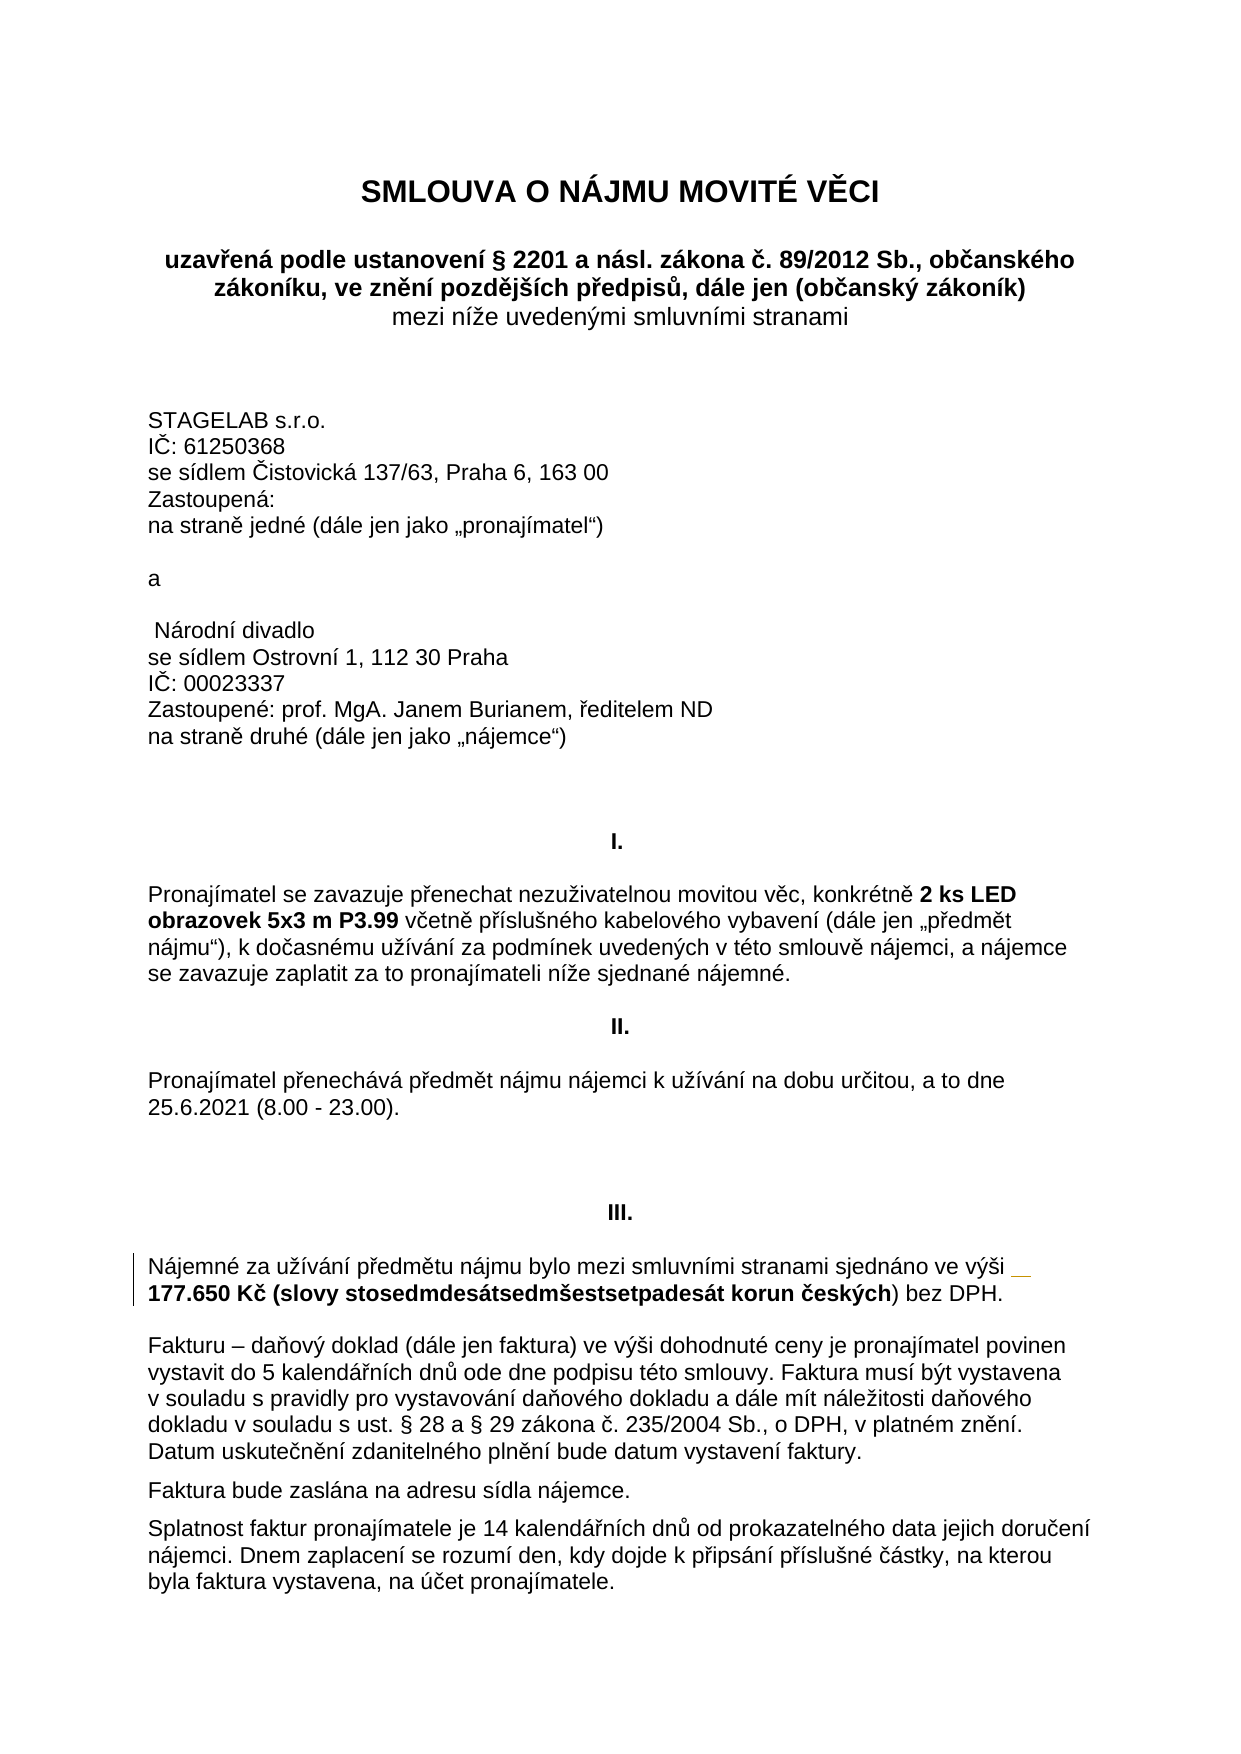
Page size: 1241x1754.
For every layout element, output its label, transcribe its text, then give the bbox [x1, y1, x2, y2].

text Nájemné za užívání předmětu nájmu bylo mezi smluvními stranami sjednáno ve výši 177.650 Kč (slovy stosedmdesátsedmšestsetpadesát korun českých) bez DPH. [148, 1253, 1093, 1306]
text Zastoupené: prof. MgA. Janem Burianem, ředitelem ND na straně druhé (dále jen jako „nájemce“) [148, 696, 1093, 749]
text Splatnost faktur pronajímatele je 14 kalendářních dnů od prokazatelného data jejich doručení nájemci. Dnem zaplacení se rozumí den, kdy dojde k připsání příslušné částky, na kterou byla faktura vystavena, na účet pronajímatele. [148, 1515, 1093, 1594]
text uzavřená podle ustanovení § 2201 a násl. zákona č. 89/2012 Sb., občanského zákoníku, ve znění pozdějších předpisů, dále jen (občanský zákoník) [148, 209, 1093, 302]
text STAGELAB s.r.o. IČ: 61250368 se sídlem Čistovická 137/63, Praha 6, 163 00 [148, 381, 1093, 486]
text II. [148, 1013, 1093, 1067]
text Faktura bude zaslána na adresu sídla nájemce. [148, 1477, 1093, 1503]
text mezi níže uvedenými smluvními stranami [148, 302, 1093, 331]
text III. [148, 1199, 1093, 1253]
text SMLOUVA O NÁJMU MOVITÉ VĚCI [148, 148, 1093, 209]
text Pronajímatel přenechává předmět nájmu nájemci k užívání na dobu určitou, a to dne 25.6.2021 (8.00 - 23.00). [148, 1067, 1093, 1199]
text Pronajímatel se zavazuje přenechat nezuživatelnou movitou věc, konkrétně 2 ks LED obrazovek 5x3 m P3.99 včetně příslušného kabelového vybavení (dále jen „předmět nájmu“), k dočasnému užívání za podmínek uvedených v této smlouvě nájemci, a nájemce se zavazuje zaplatit za to pronajímateli níže sjednané nájemné. [148, 881, 1093, 1013]
text Zastoupená: na straně jedné (dále jen jako „pronajímatel“) a Národní divadlo se sídlem Ostrovní 1, 112 30 Praha IČ: 00023337 [148, 486, 1093, 696]
text Fakturu – daňový doklad (dále jen faktura) ve výši dohodnuté ceny je pronajímatel povinen vystavit do 5 kalendářních dnů ode dne podpisu této smlouvy. Faktura musí být vystavena v souladu s pravidly pro vystavování daňového dokladu a dále mít náležitosti daňového dokladu v souladu s ust. § 28 a § 29 zákona č. 235/2004 Sb., o DPH, v platném znění. Datum uskutečnění zdanitelného plnění bude datum vystavení faktury. [148, 1332, 1093, 1464]
text I. [148, 828, 1093, 881]
